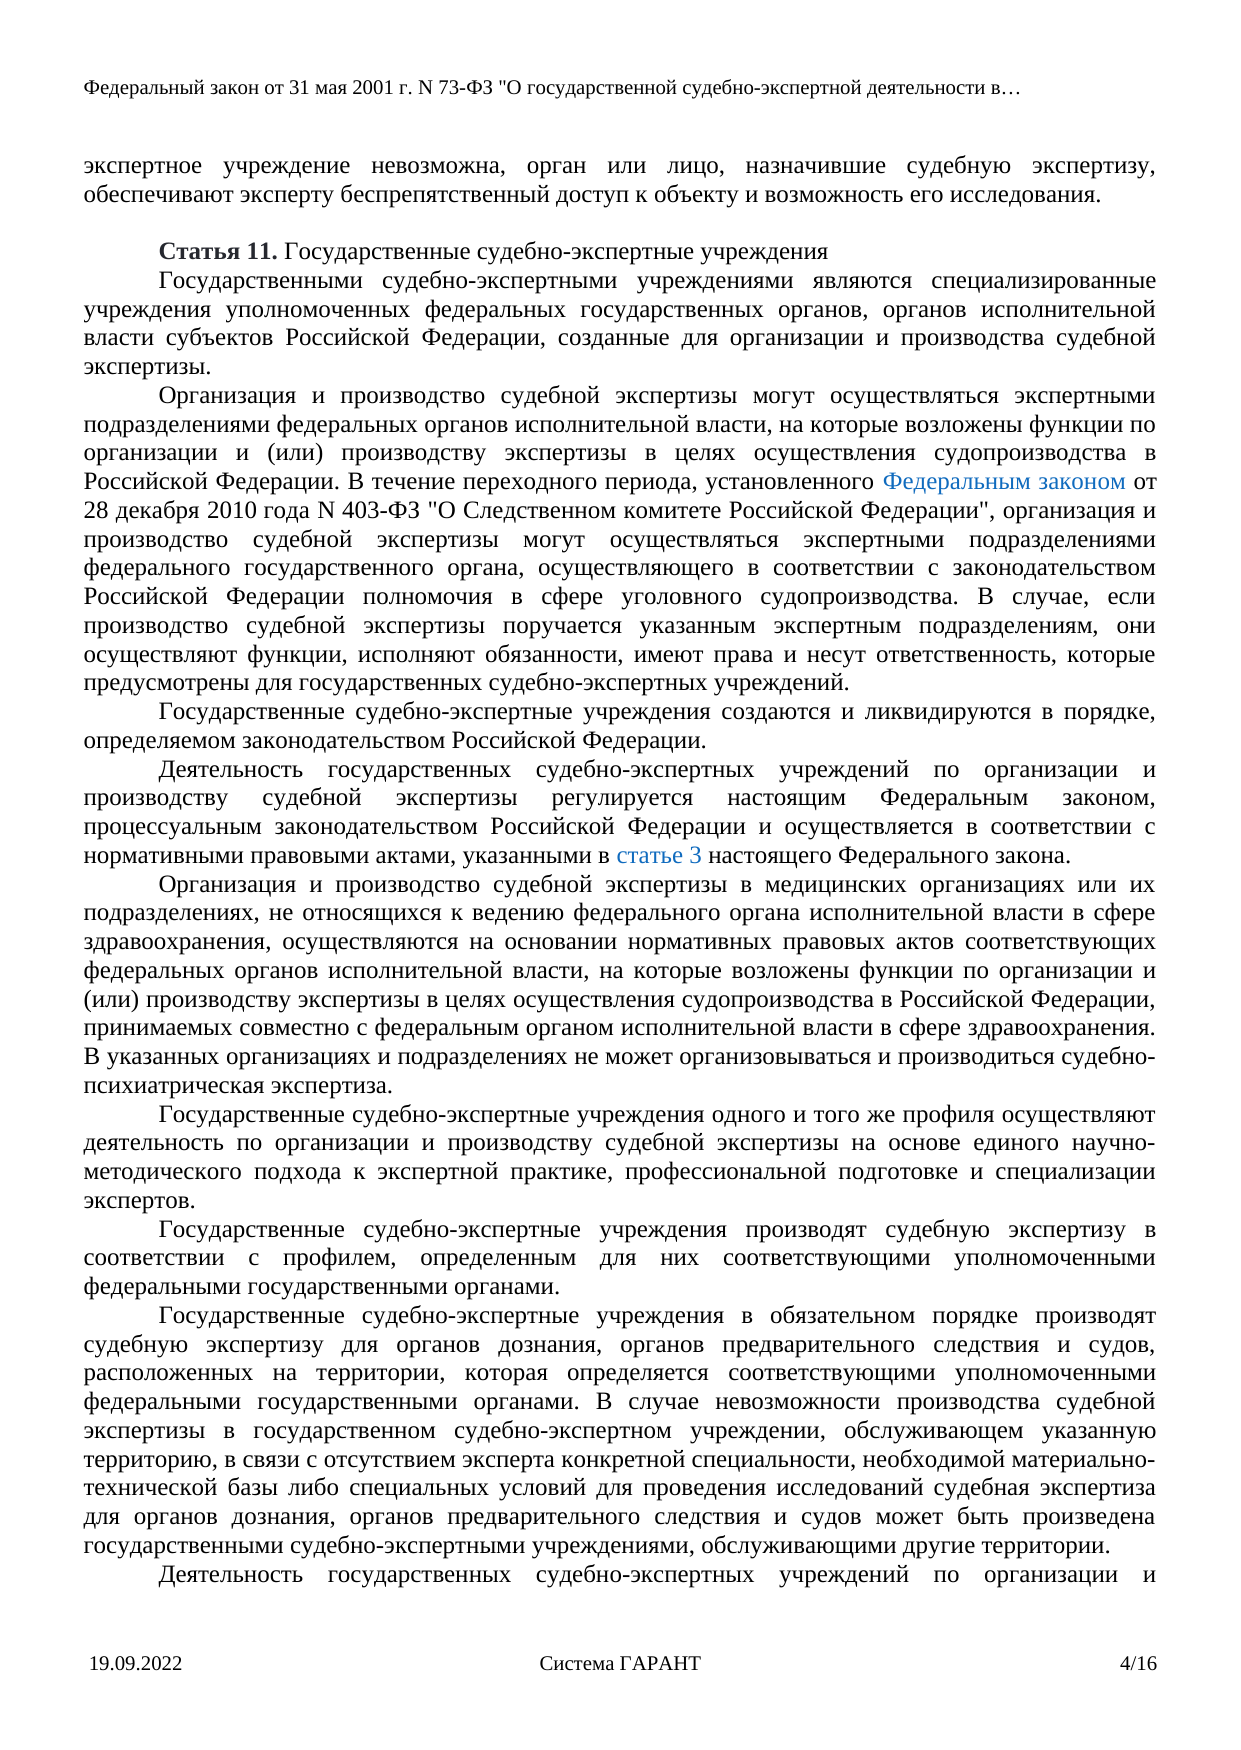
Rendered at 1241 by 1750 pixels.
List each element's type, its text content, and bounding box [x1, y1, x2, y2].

text Государственными судебно-экспертными учреждениями являются специализированные учреждения уполномоченных федеральных государственных органов, органов исполнительной власти субъектов Российской Федерации, созданные для организации и производства судебной экспертизы. [83, 265, 1157, 380]
text Статья 11. Государственные судебно-экспертные учреждения [158, 236, 1157, 265]
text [83, 1559, 1157, 1587]
text Государственные судебно-экспертные учреждения в обязательном порядке производят судебную экспертизу для органов дознания, органов предварительного следствия и судов, расположенных на территории, которая определяется соответствующими уполномоченными федеральными государственными органами. В случае невозможности производства судебной экспертизы в государственном судебно-экспертном учреждении, обслуживающем указанную территорию, в связи с отсутствием эксперта конкретной специальности, необходимой материально-технической базы либо специальных условий для проведения исследований судебная экспертиза для органов дознания, органов предварительного следствия и судов может быть произведена государственными судебно-экспертными учреждениями, обслуживающими другие территории. [83, 1300, 1157, 1559]
text Государственные судебно-экспертные учреждения производят судебную экспертизу в соответствии с профилем, определенным для них соответствующими уполномоченными федеральными государственными органами. [83, 1214, 1157, 1300]
text Государственные судебно-экспертные учреждения создаются и ликвидируются в порядке, определяемом законодательством Российской Федерации. [83, 696, 1157, 754]
text Организация и производство судебной экспертизы в медицинских организациях или их подразделениях, не относящихся к ведению федерального органа исполнительной власти в сфере здравоохранения, осуществляются на основании нормативных правовых актов соответствующих федеральных органов исполнительной власти, на которые возложены функции по организации и (или) производству экспертизы в целях осуществления судопроизводства в Российской Федерации, принимаемых совместно с федеральным органом исполнительной власти в сфере здравоохранения. В указанных организациях и подразделениях не может организовываться и производиться судебно-психиатрическая экспертиза. [83, 869, 1157, 1099]
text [83, 150, 1157, 207]
text Государственные судебно-экспертные учреждения одного и того же профиля осуществляют деятельность по организации и производству судебной экспертизы на основе единого научно-методического подхода к экспертной практике, профессиональной подготовке и специализации экспертов. [83, 1099, 1157, 1214]
text Деятельность государственных судебно-экспертных учреждений по организации и производству судебной экспертизы регулируется настоящим Федеральным законом, процессуальным законодательством Российской Федерации и осуществляется в соответствии с нормативными правовыми актами, указанными в статье 3 настоящего Федерального закона. [83, 754, 1157, 869]
text Организация и производство судебной экспертизы могут осуществляться экспертными подразделениями федеральных органов исполнительной власти, на которые возложены функции по организации и (или) производству экспертизы в целях осуществления судопроизводства в Российской Федерации. В течение переходного периода, установленного Федеральным законом от 28 декабря 2010 года N 403-ФЗ "О Следственном комитете Российской Федерации", организация и производство судебной экспертизы могут осуществляться экспертными подразделениями федерального государственного органа, осуществляющего в соответствии с законодательством Российской Федерации полномочия в сфере уголовного судопроизводства. В случае, если производство судебной экспертизы поручается указанным экспертным подразделениям, они осуществляют функции, исполняют обязанности, имеют права и несут ответственность, которые предусмотрены для государственных судебно-экспертных учреждений. [83, 380, 1157, 696]
